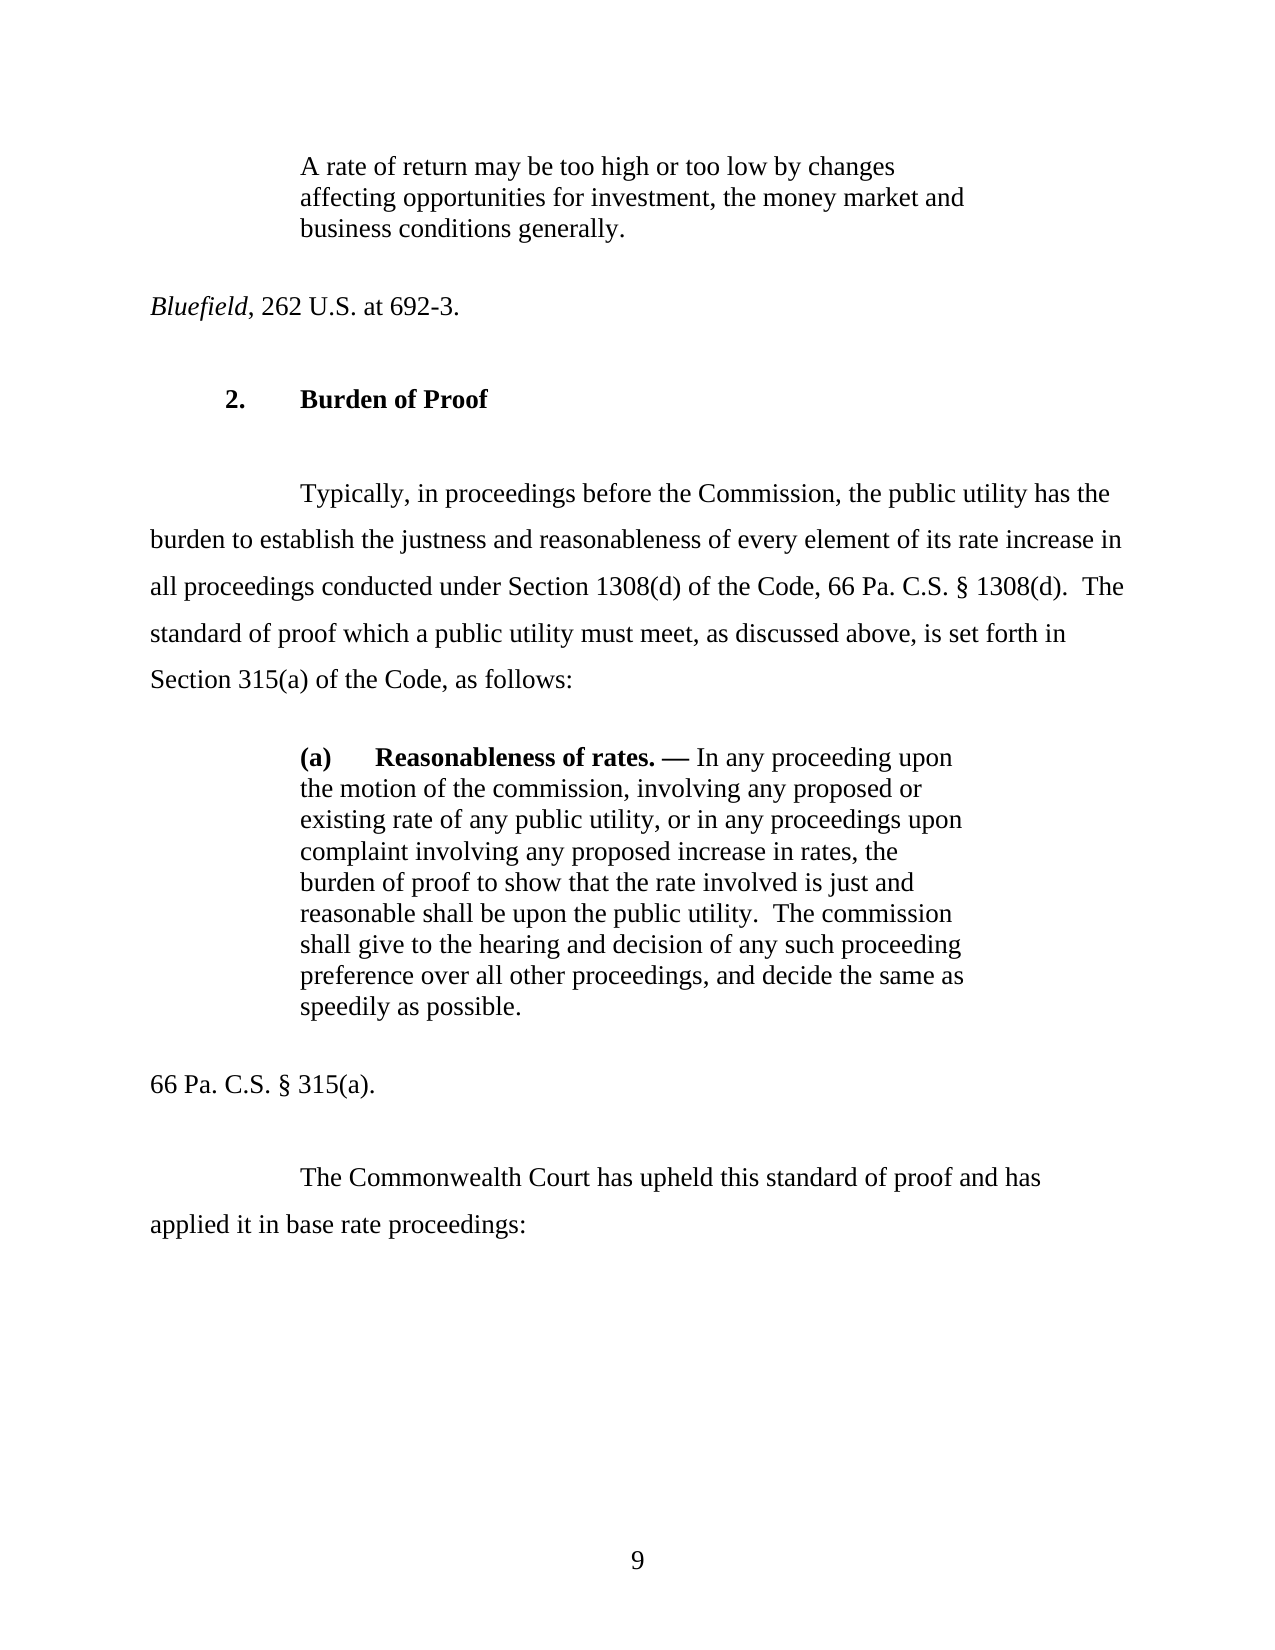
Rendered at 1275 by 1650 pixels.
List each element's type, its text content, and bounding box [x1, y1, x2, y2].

text Typically, in proceedings before the Commission, the public utility has the burden to establish the justness and reasonableness of every element of its rate increase in all proceedings conducted under Section 1308(d) of the Code, 66 Pa. C.S. § 1308(d). The standard of proof which a public utility must meet, as discussed above, is set forth in Section 315(a) of the Code, as follows: [150, 477, 1125, 694]
text 66 Pa. C.S. § 315(a). [150, 1068, 1125, 1099]
text Bluefield, 262 U.S. at 692-3. [150, 290, 1125, 321]
text The Commonwealth Court has upheld this standard of proof and has applied it in base rate proceedings: [150, 1162, 1125, 1239]
list Reasonableness of rates. — In any proceeding upon the motion of the commission, involving any proposed or existing rate of any public utility, or in any proceedings upon complaint involving any proposed increase in rates, the burden of proof to show that the rate involved is just and reasonable shall be upon the public utility. The commission shall give to the hearing and decision of any such proceeding preference over all other proceedings, and decide the same as speedily as possible. [300, 741, 975, 1022]
text A rate of return may be too high or too low by changes affecting opportunities for investment, the money market and business conditions generally. [300, 150, 975, 243]
subtitle 2. Burden of Proof [225, 383, 1125, 414]
